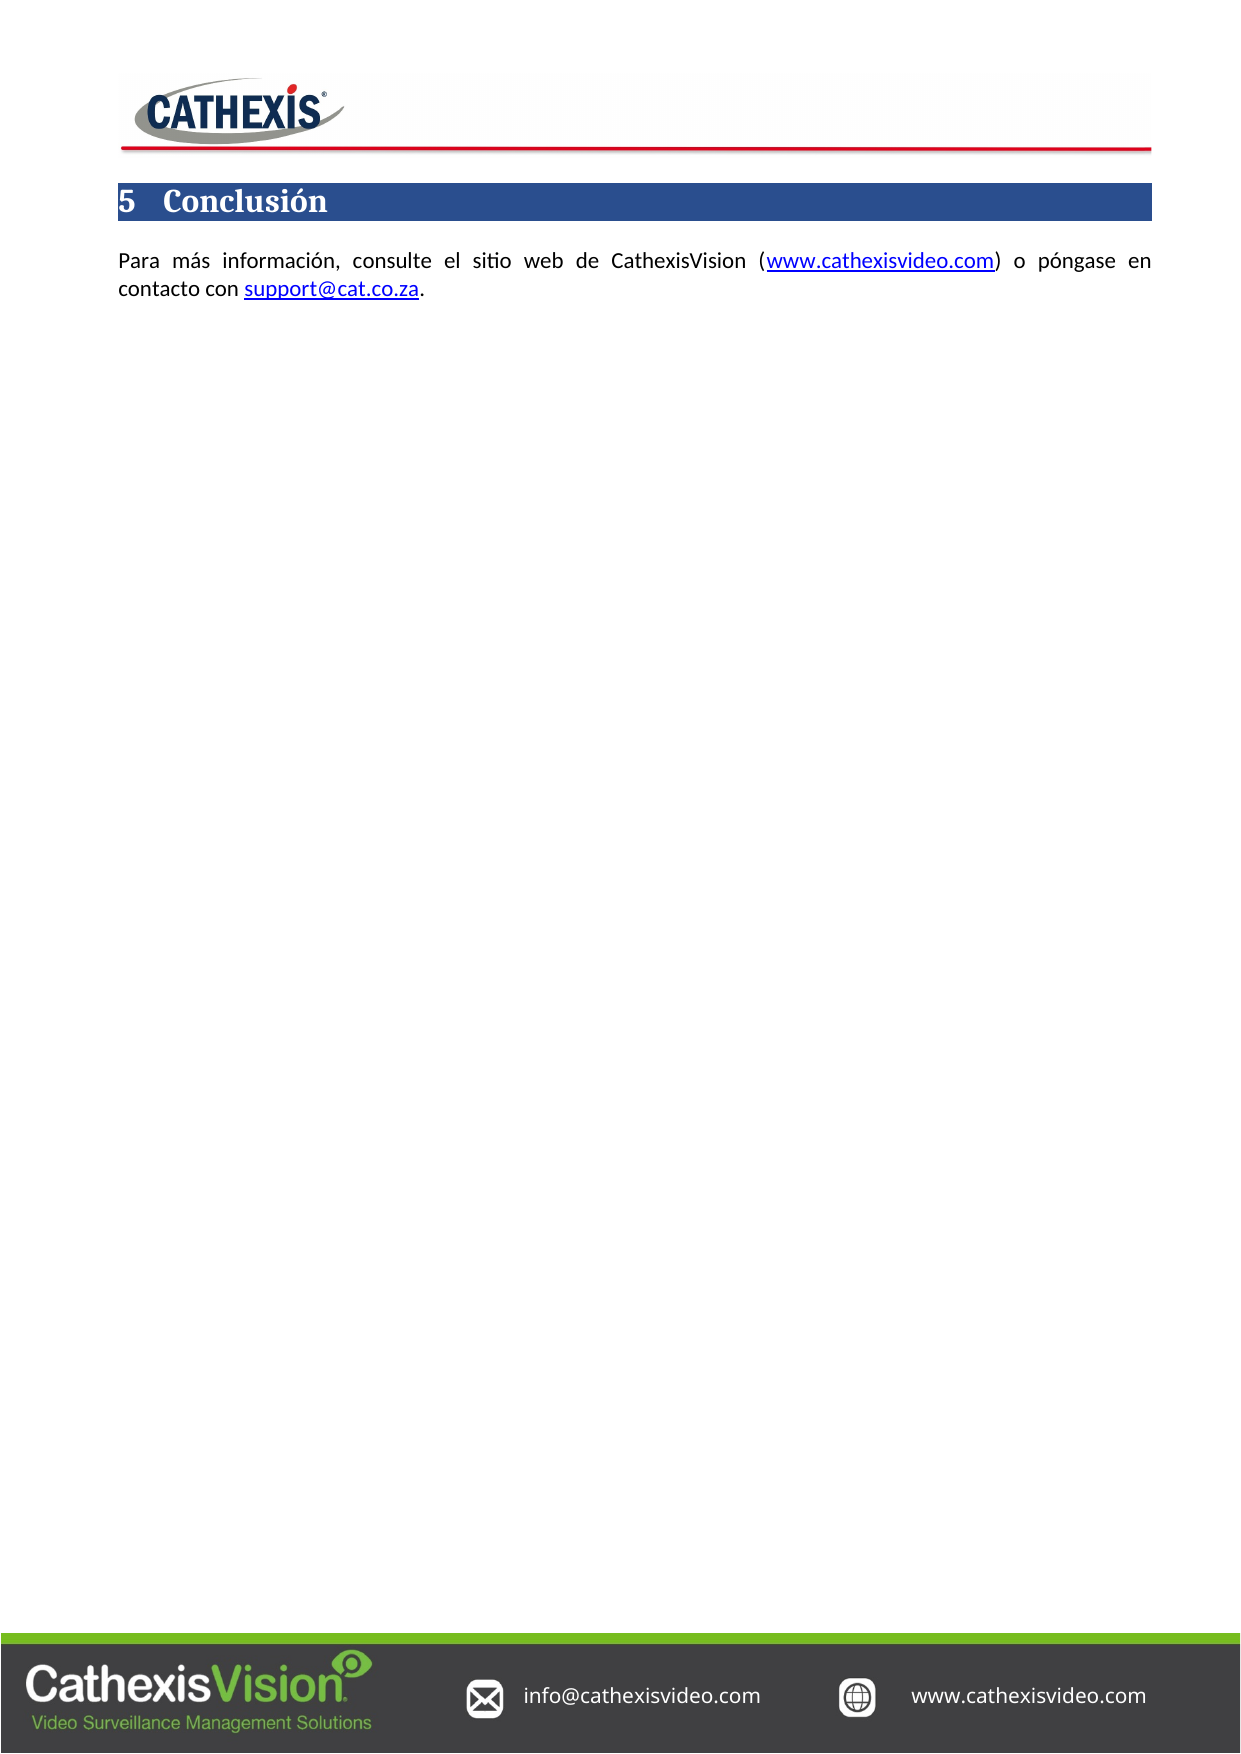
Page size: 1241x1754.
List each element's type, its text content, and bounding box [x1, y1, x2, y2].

subtitle Conclusión [118, 183, 1152, 221]
picture [1, 1633, 1241, 1753]
text Para más información, consulte el sitio web de CathexisVision (www.cathexisvideo.com) o póngase en contacto con support@cat.co.za. [118, 246, 1152, 302]
picture [118, 73, 1152, 158]
